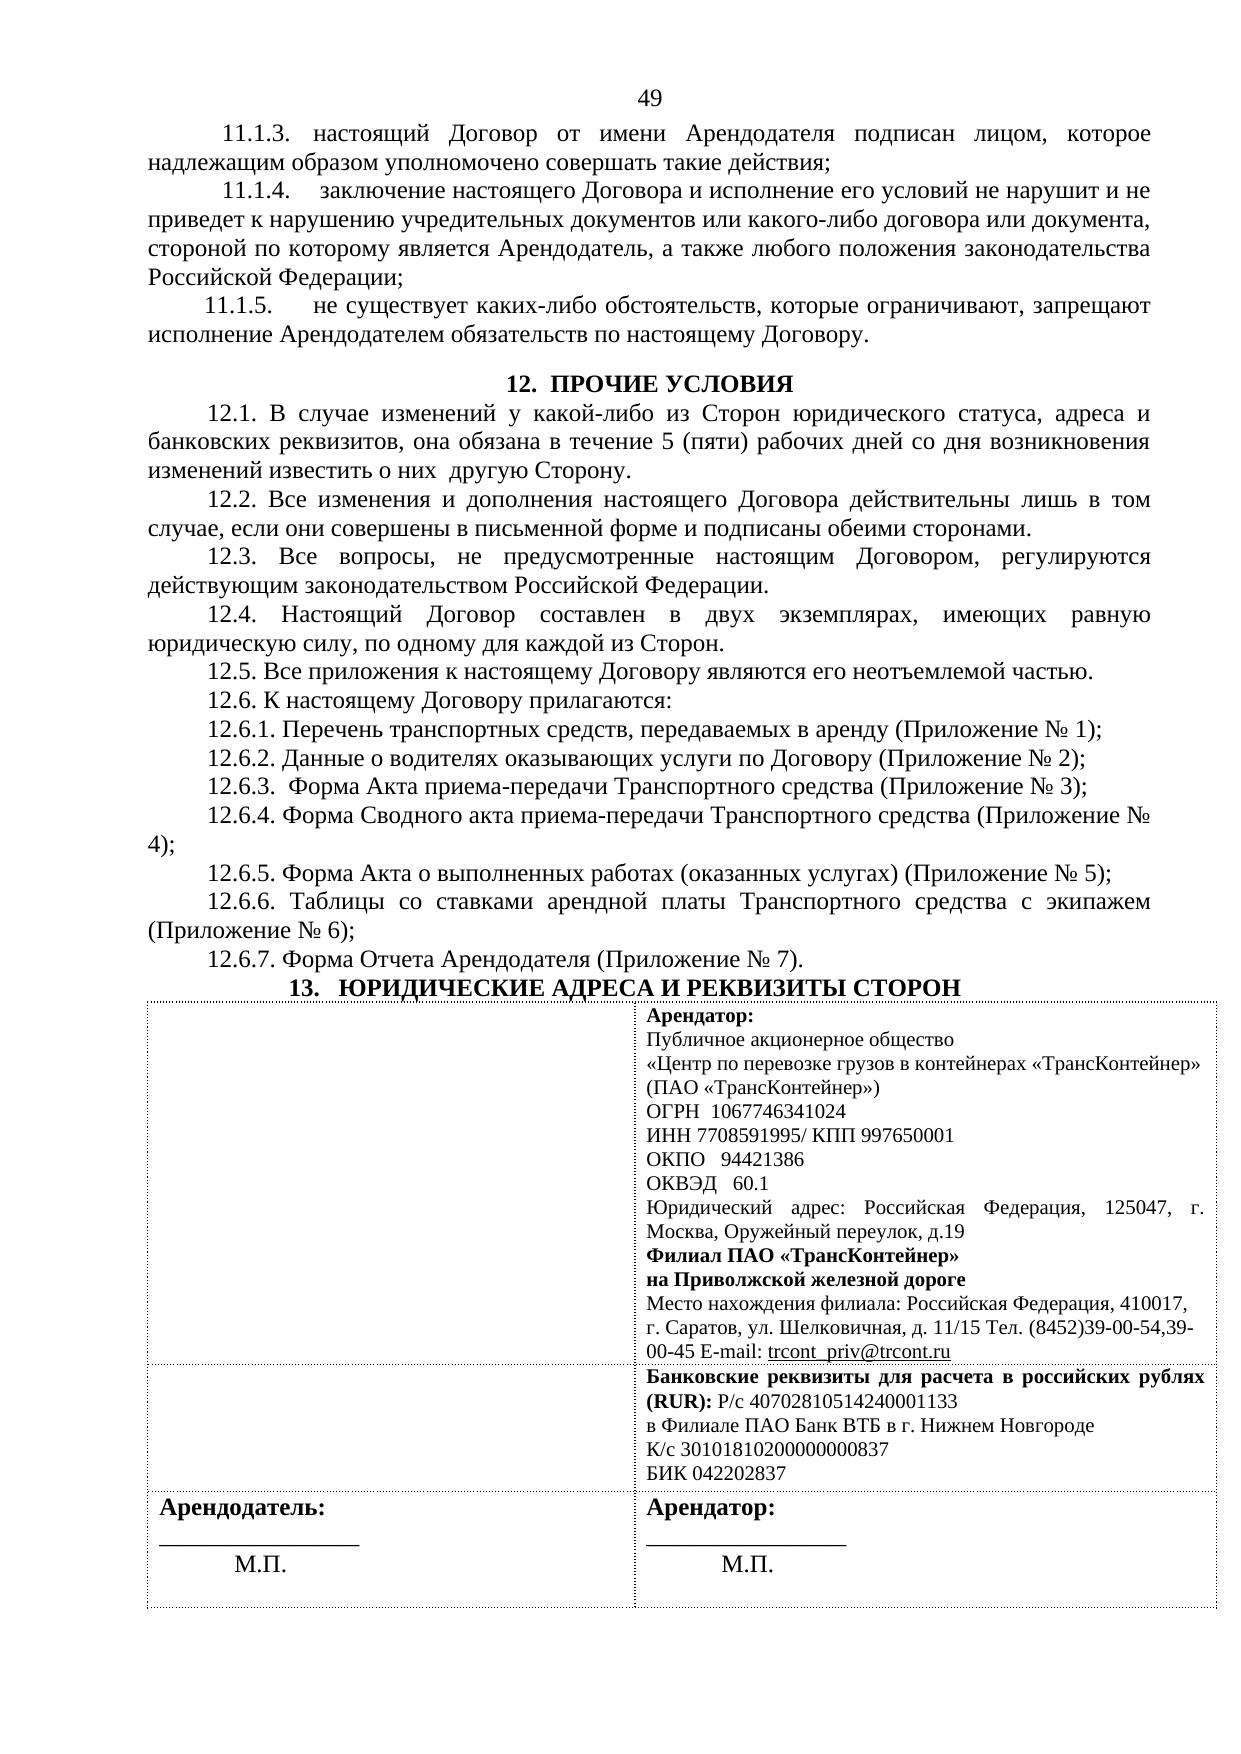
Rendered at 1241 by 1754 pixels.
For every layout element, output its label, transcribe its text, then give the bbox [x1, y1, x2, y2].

table_cell Арендодатель: ________________ М.П. [148, 1491, 635, 1607]
text 12.6.5. Форма Акта о выполненных работах (оказанных услугах) (Приложение № 5); [148, 858, 1152, 886]
list ПРОЧИЕ УСЛОВИЯ [148, 369, 1152, 398]
text 12.6.4. Форма Сводного акта приема-передачи Транспортного средства (Приложение № 4); [148, 800, 1152, 858]
table_cell Арендатор: ________________ М.П. [635, 1491, 1216, 1607]
text 12.6.6. Таблицы со ставками арендной платы Транспортного средства с экипажем (Приложение № 6); [148, 886, 1152, 944]
text 12.3. Все вопросы, не предусмотренные настоящим Договором, регулируются действующим законодательством Российской Федерации. [148, 541, 1152, 599]
text 12.1. В случае изменений у какой-либо из Сторон юридического статуса, адреса и банковских реквизитов, она обязана в течение 5 (пяти) рабочих дней со дня возникновения изменений известить о них другую Сторону. [148, 398, 1152, 484]
list ЮРИДИЧЕСКИЕ АДРЕСА И РЕКВИЗИТЫ СТОРОН [98, 973, 1152, 1001]
table_cell [148, 1364, 635, 1491]
text 12.2. Все изменения и дополнения настоящего Договора действительны лишь в том случае, если они совершены в письменной форме и подписаны обеими сторонами. [148, 484, 1152, 541]
list настоящий Договор от имени Арендодателя подписан лицом, которое надлежащим образом уполномочено совершать такие действия; [148, 118, 1152, 176]
text 12.4. Настоящий Договор составлен в двух экземплярах, имеющих равную юридическую силу, по одному для каждой из Сторон. [148, 599, 1152, 656]
list не существует каких-либо обстоятельств, которые ограничивают, запрещают исполнение Арендодателем обязательств по настоящему Договору. [148, 291, 1152, 348]
table_header [148, 1001, 635, 1363]
text 12.6.2. Данные о водителях оказывающих услуги по Договору (Приложение № 2); [148, 743, 1152, 771]
text 12.6.3. Форма Акта приема-передачи Транспортного средства (Приложение № 3); [148, 771, 1152, 800]
text 12.6.7. Форма Отчета Арендодателя (Приложение № 7). [148, 944, 1152, 973]
text 12.5. Все приложения к настоящему Договору являются его неотъемлемой частью. [148, 656, 1152, 685]
table_header Арендатор: Публичное акционерное общество «Центр по перевозке грузов в контейнерах «ТрансКонтейнер» (ПАО «ТрансКонтейнер») ОГРН 1067746341024 ИНН 7708591995/ КПП 997650001 ОКПО 94421386 ОКВЭД 60.1 Юридический адрес: Российская Федерация, 125047, г. Москва, Оружейный переулок, д.19 Филиал ПАО «ТрансКонтейнер» на Приволжской железной дороге Место нахождения филиала: Российская Федерация, 410017, г. Саратов, ул. Шелковичная, д. 11/15 Тел. (8452)39-00-54,39-00-45 E-mail: trcont_priv@trcont.ru [635, 1001, 1216, 1363]
list заключение настоящего Договора и исполнение его условий не нарушит и не приведет к нарушению учредительных документов или какого-либо договора или документа, стороной по которому является Арендодатель, а также любого положения законодательства Российской Федерации; [148, 176, 1152, 291]
text 12.6.1. Перечень транспортных средств, передаваемых в аренду (Приложение № 1); [148, 714, 1152, 743]
text 12.6. К настоящему Договору прилагаются: [148, 685, 1152, 714]
table_cell Банковские реквизиты для расчета в российских рублях (RUR): Р/с 40702810514240001133 в Филиале ПАО Банк ВТБ в г. Нижнем Новгороде К/с 30101810200000000837 БИК 042202837 [635, 1364, 1216, 1491]
